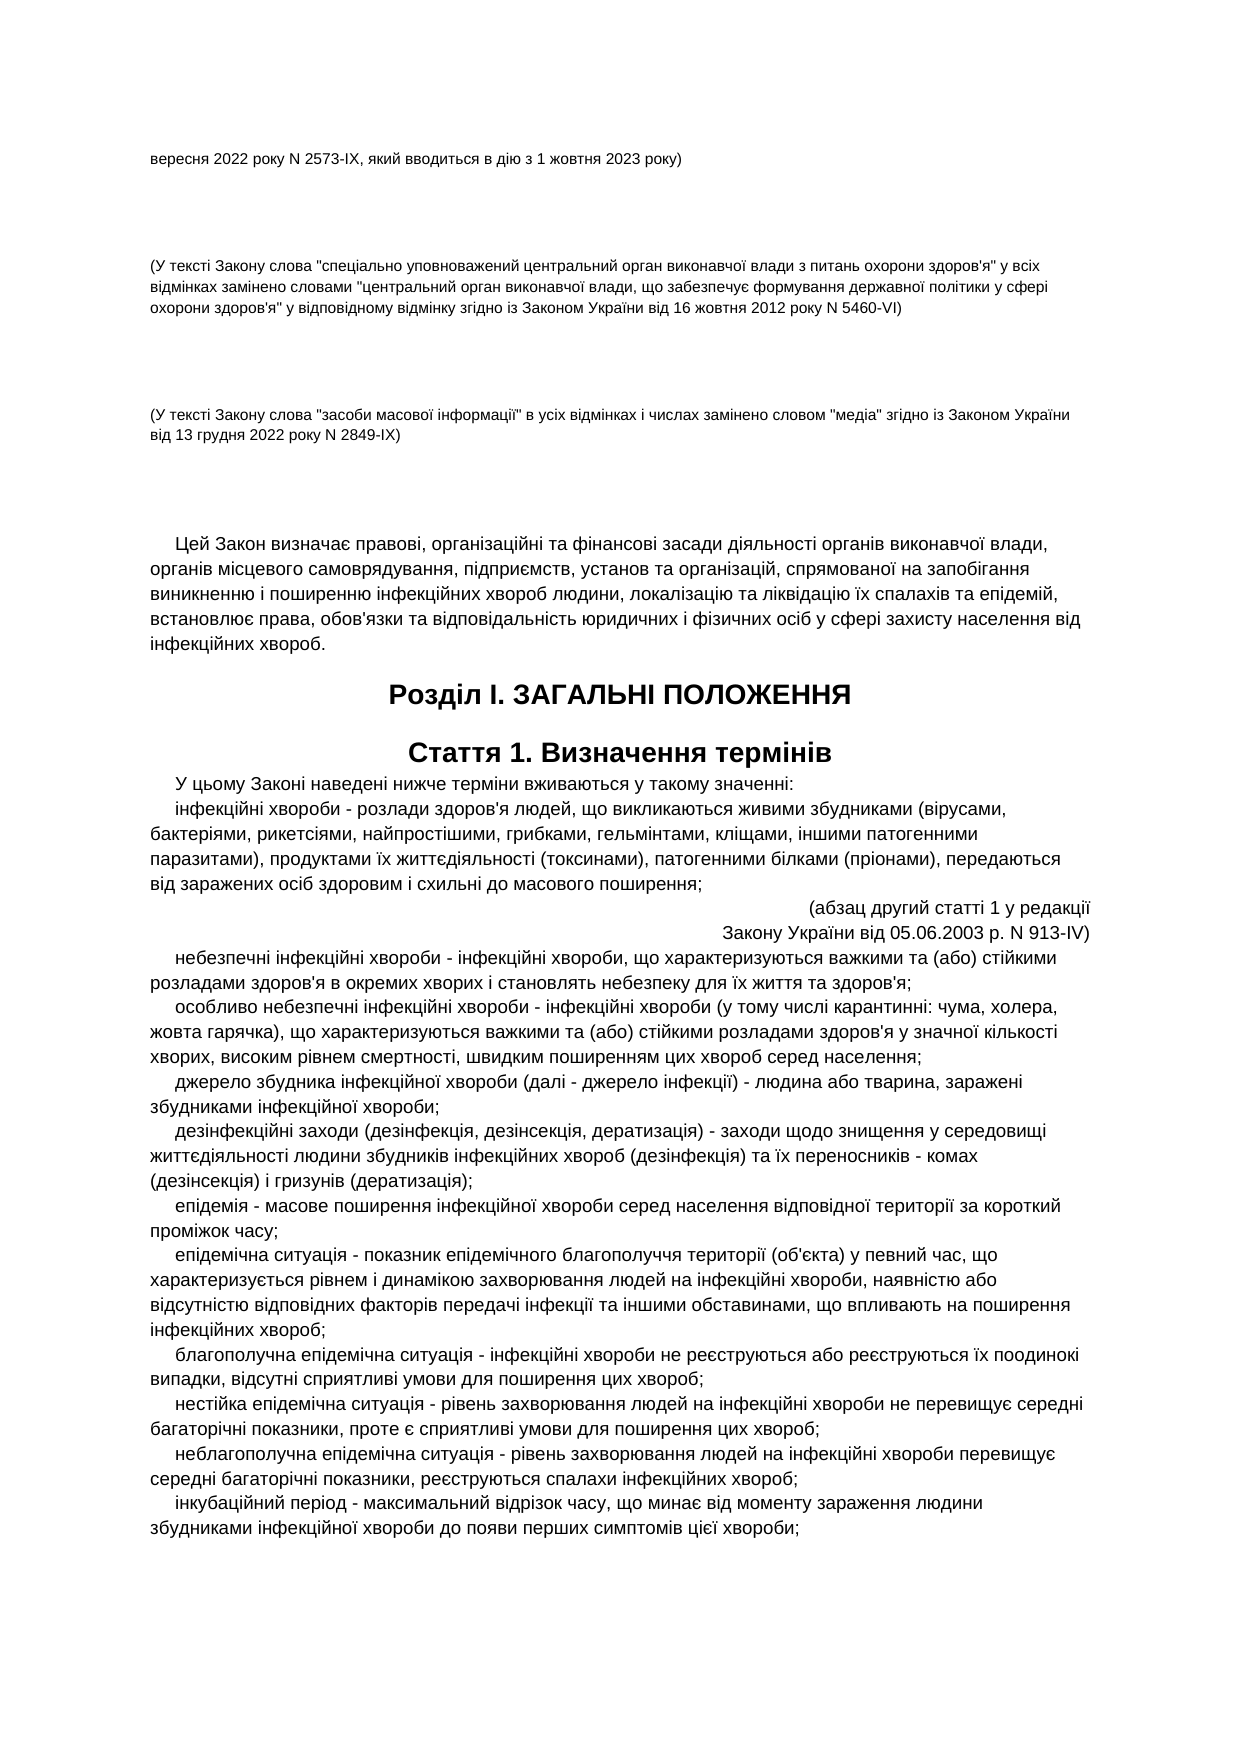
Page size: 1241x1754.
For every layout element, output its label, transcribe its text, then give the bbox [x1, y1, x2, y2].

text небезпечні інфекційні хвороби - інфекційні хвороби, що характеризуються важкими та (або) стійкими розладами здоров'я в окремих хворих і становлять небезпеку для їх життя та здоров'я; [150, 947, 1090, 993]
text епідемія - масове поширення інфекційної хвороби серед населення відповідної території за короткий проміжок часу; [150, 1194, 1090, 1241]
text особливо небезпечні інфекційні хвороби - інфекційні хвороби (у тому числі карантинні: чума, холера, жовта гарячка), що характеризуються важкими та (або) стійкими розладами здоров'я у значної кількості хворих, високим рівнем смертності, швидким поширенням цих хвороб серед населення; [150, 996, 1090, 1067]
text інфекційні хвороби - розлади здоров'я людей, що викликаються живими збудниками (вірусами, бактеріями, рикетсіями, найпростішими, грибками, гельмінтами, кліщами, іншими патогенними паразитами), продуктами їх життєдіяльності (токсинами), патогенними білками (пріонами), передаються від заражених осіб здоровим і схильні до масового поширення; [150, 798, 1090, 894]
text дезінфекційні заходи (дезінфекція, дезінсекція, дератизація) - заходи щодо знищення у середовищі життєдіяльності людини збудників інфекційних хвороб (дезінфекція) та їх переносників - комах (дезінсекція) і гризунів (дератизація); [150, 1120, 1090, 1191]
text інкубаційний період - максимальний відрізок часу, що минає від моменту зараження людини збудниками інфекційної хвороби до появи перших симптомів цієї хвороби; [150, 1492, 1090, 1538]
text нестійка епідемічна ситуація - рівень захворювання людей на інфекційні хвороби не перевищує середні багаторічні показники, проте є сприятливі умови для поширення цих хвороб; [150, 1393, 1090, 1439]
text епідемічна ситуація - показник епідемічного благополуччя території (об'єкта) у певний час, що характеризується рівнем і динамікою захворювання людей на інфекційні хвороби, наявністю або відсутністю відповідних факторів передачі інфекції та іншими обставинами, що впливають на поширення інфекційних хвороб; [150, 1244, 1090, 1340]
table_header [139, 150, 1102, 172]
subtitle Розділ I. ЗАГАЛЬНІ ПОЛОЖЕННЯ [150, 678, 1090, 710]
text У цьому Законі наведені нижче терміни вживаються у такому значенні: [150, 773, 1090, 795]
text неблагополучна епідемічна ситуація - рівень захворювання людей на інфекційні хвороби перевищує середні багаторічні показники, реєструються спалахи інфекційних хвороб; [150, 1442, 1090, 1489]
text Цей Закон визначає правові, організаційні та фінансові засади діяльності органів виконавчої влади, органів місцевого самоврядування, підприємств, установ та організацій, спрямованої на запобігання виникненню і поширенню інфекційних хвороб людини, локалізацію та ліквідацію їх спалахів та епідемій, встановлює права, обов'язки та відповідальність юридичних і фізичних осіб у сфері захисту населення від інфекційних хвороб. [150, 533, 1090, 654]
table_header (У тексті Закону слова "спеціально уповноважений центральний орган виконавчої влади з питань охорони здоров'я" у всіх відмінках замінено словами "центральний орган виконавчої влади, що забезпечує формування державної політики у сфері охорони здоров'я" у відповідному відмінку згідно із Законом України від 16 жовтня 2012 року N 5460-VI) [139, 257, 1102, 320]
text (абзац другий статті 1 у редакції Закону України від 05.06.2003 р. N 913-IV) [150, 897, 1090, 943]
text благополучна епідемічна ситуація - інфекційні хвороби не реєструються або реєструються їх поодинокі випадки, відсутні сприятливі умови для поширення цих хвороб; [150, 1343, 1090, 1390]
text джерело збудника інфекційної хвороби (далі - джерело інфекції) - людина або тварина, заражені збудниками інфекційної хвороби; [150, 1071, 1090, 1117]
table_header (У тексті Закону слова "засоби масової інформації" в усіх відмінках і числах замінено словом "медіа" згідно із Законом України від 13 грудня 2022 року N 2849-IX) [139, 405, 1102, 448]
subtitle Стаття 1. Визначення термінів [150, 736, 1090, 768]
